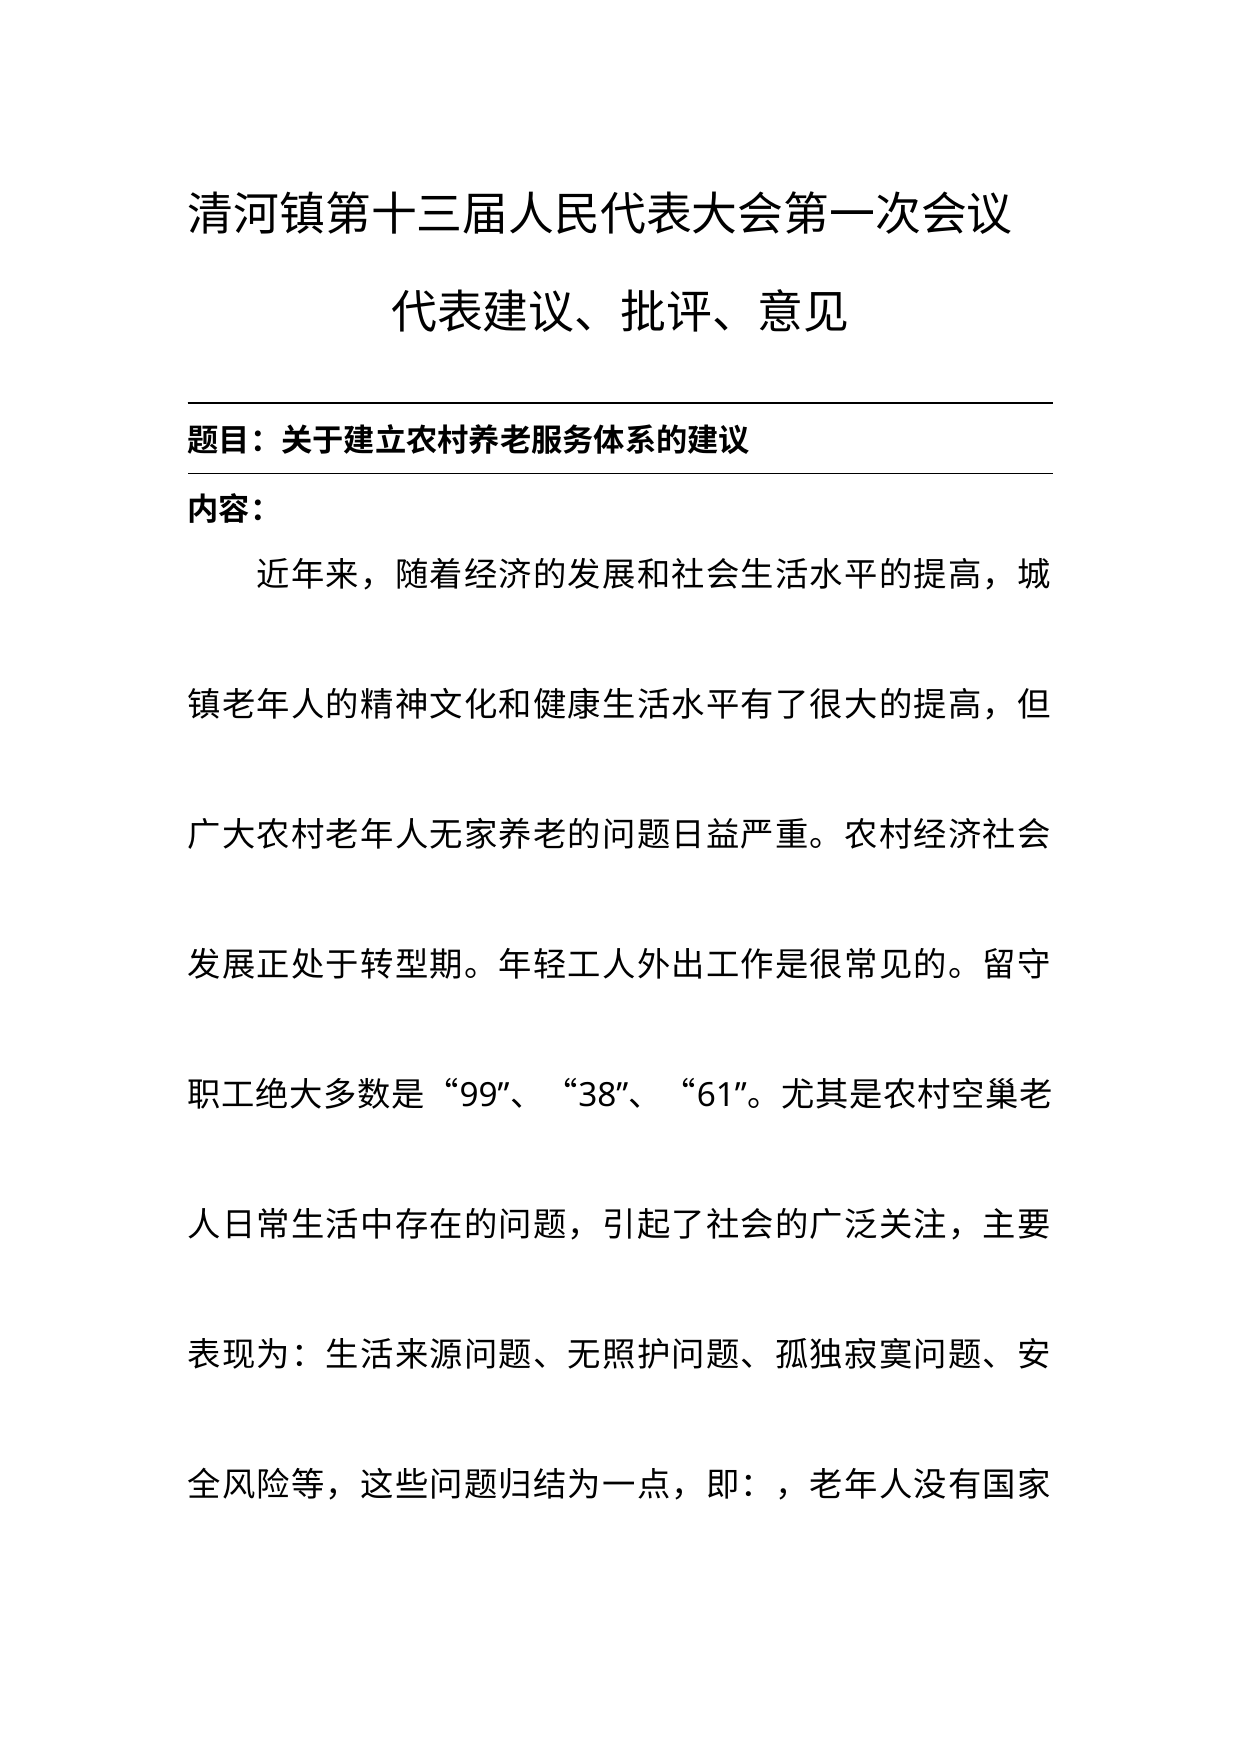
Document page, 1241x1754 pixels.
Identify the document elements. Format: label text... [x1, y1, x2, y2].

text 代表建议、批评、意见 [187, 259, 1053, 357]
text 题目：关于建立农村养老服务体系的建议 [187, 403, 1053, 474]
text 内容： [187, 474, 1053, 539]
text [187, 539, 1053, 1514]
text 清河镇第十三届人民代表大会第一次会议 [187, 162, 1053, 259]
